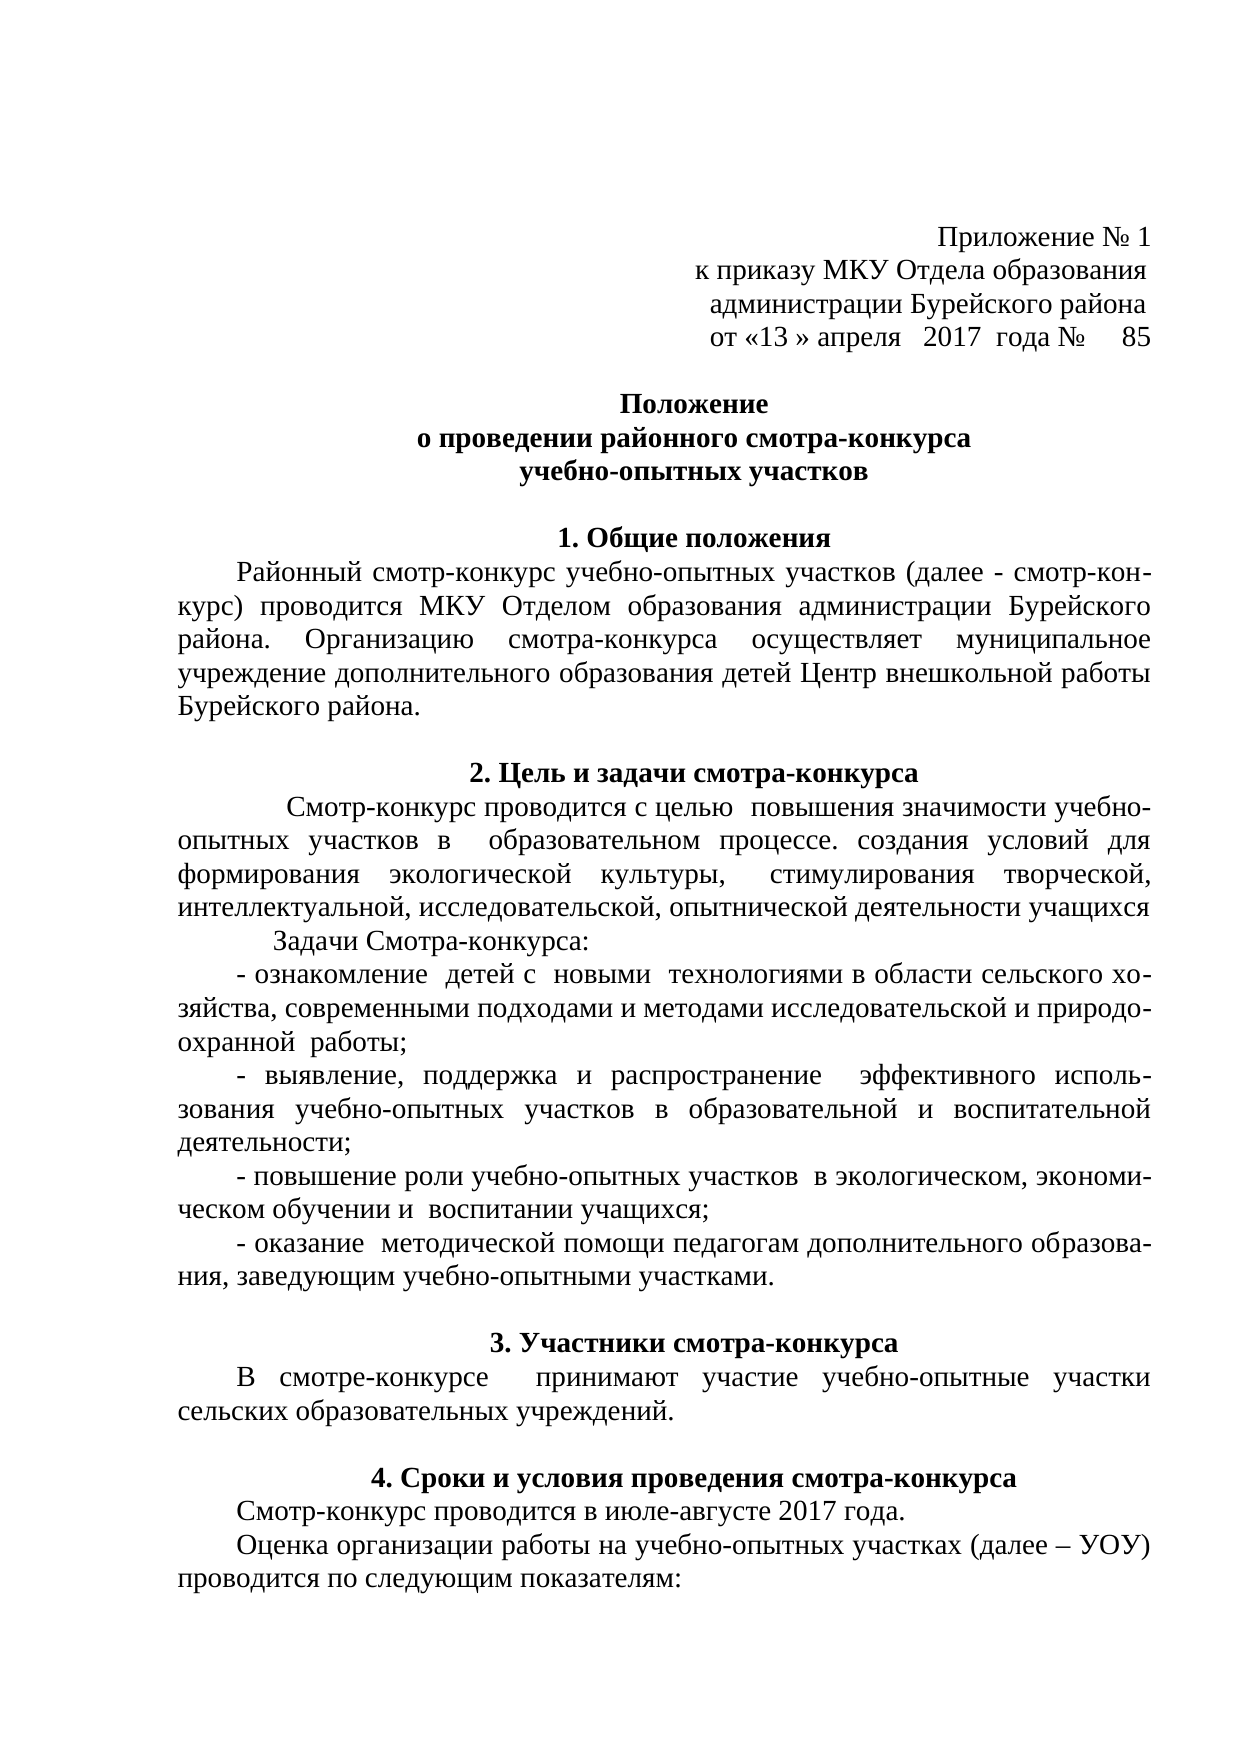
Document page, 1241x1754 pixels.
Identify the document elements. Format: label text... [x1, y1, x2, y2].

text Смотр-конкурс проводится с целью повышения значимости учебно-опытных участков в образовательном процессе. создания условий для формирования экологической культуры, стимулирования творческой, интеллектуальной, исследовательской, опытнической деятельности учащихся [177, 789, 1152, 823]
text Положение [177, 386, 1152, 420]
text 1. Общие положения [177, 521, 1152, 554]
text учебно-опытных участков [177, 453, 1152, 487]
text о проведении районного смотра-конкурса [177, 420, 1152, 453]
text Задачи Смотра-конкурса: [177, 923, 1152, 957]
text 4. Сроки и условия проведения смотра-конкурса [177, 1460, 1152, 1493]
text администрации Бурейского района [177, 286, 1152, 319]
text - выявление, поддержка и распространение эффективного использования учебно-опытных участков в образовательной и воспитательной деятельности; [177, 1057, 1152, 1158]
text от «13 » апреля 2017 года № 85 [177, 319, 1152, 353]
text Оценка организации работы на учебно-опытных участках (далее – УОУ) проводится по следующим показателям: [177, 1527, 1152, 1594]
text 2. Цель и задачи смотра-конкурса [177, 755, 1152, 789]
text Районный смотр-конкурс учебно-опытных участков (далее - смотр-конкурс) проводится МКУ Отделом образования администрации Бурейского района. Организацию смотра-конкурса осуществляет муниципальное учреждение дополнительного образования детей Центр внешкольной работы Бурейского района. [177, 554, 1152, 722]
text - повышение роли учебно-опытных участков в экологическом, экономическом обучении и воспитании учащихся; [177, 1158, 1152, 1225]
text к приказу МКУ Отдела образования [177, 252, 1152, 286]
text - ознакомление детей с новыми технологиями в области сельского хозяйства, современными подходами и методами исследовательской и природоохранной работы; [177, 957, 1152, 1057]
text 3. Участники смотра-конкурса [177, 1326, 1152, 1359]
text В смотре-конкурсе принимают участие учебно-опытные участки сельских образовательных учреждений. [177, 1359, 1152, 1426]
text Смотр-конкурс проводится в июле-августе 2017 года. [177, 1493, 1152, 1527]
text Приложение № 1 [177, 219, 1152, 252]
text - оказание методической помощи педагогам дополнительного образования, заведующим учебно-опытными участками. [177, 1225, 1152, 1292]
